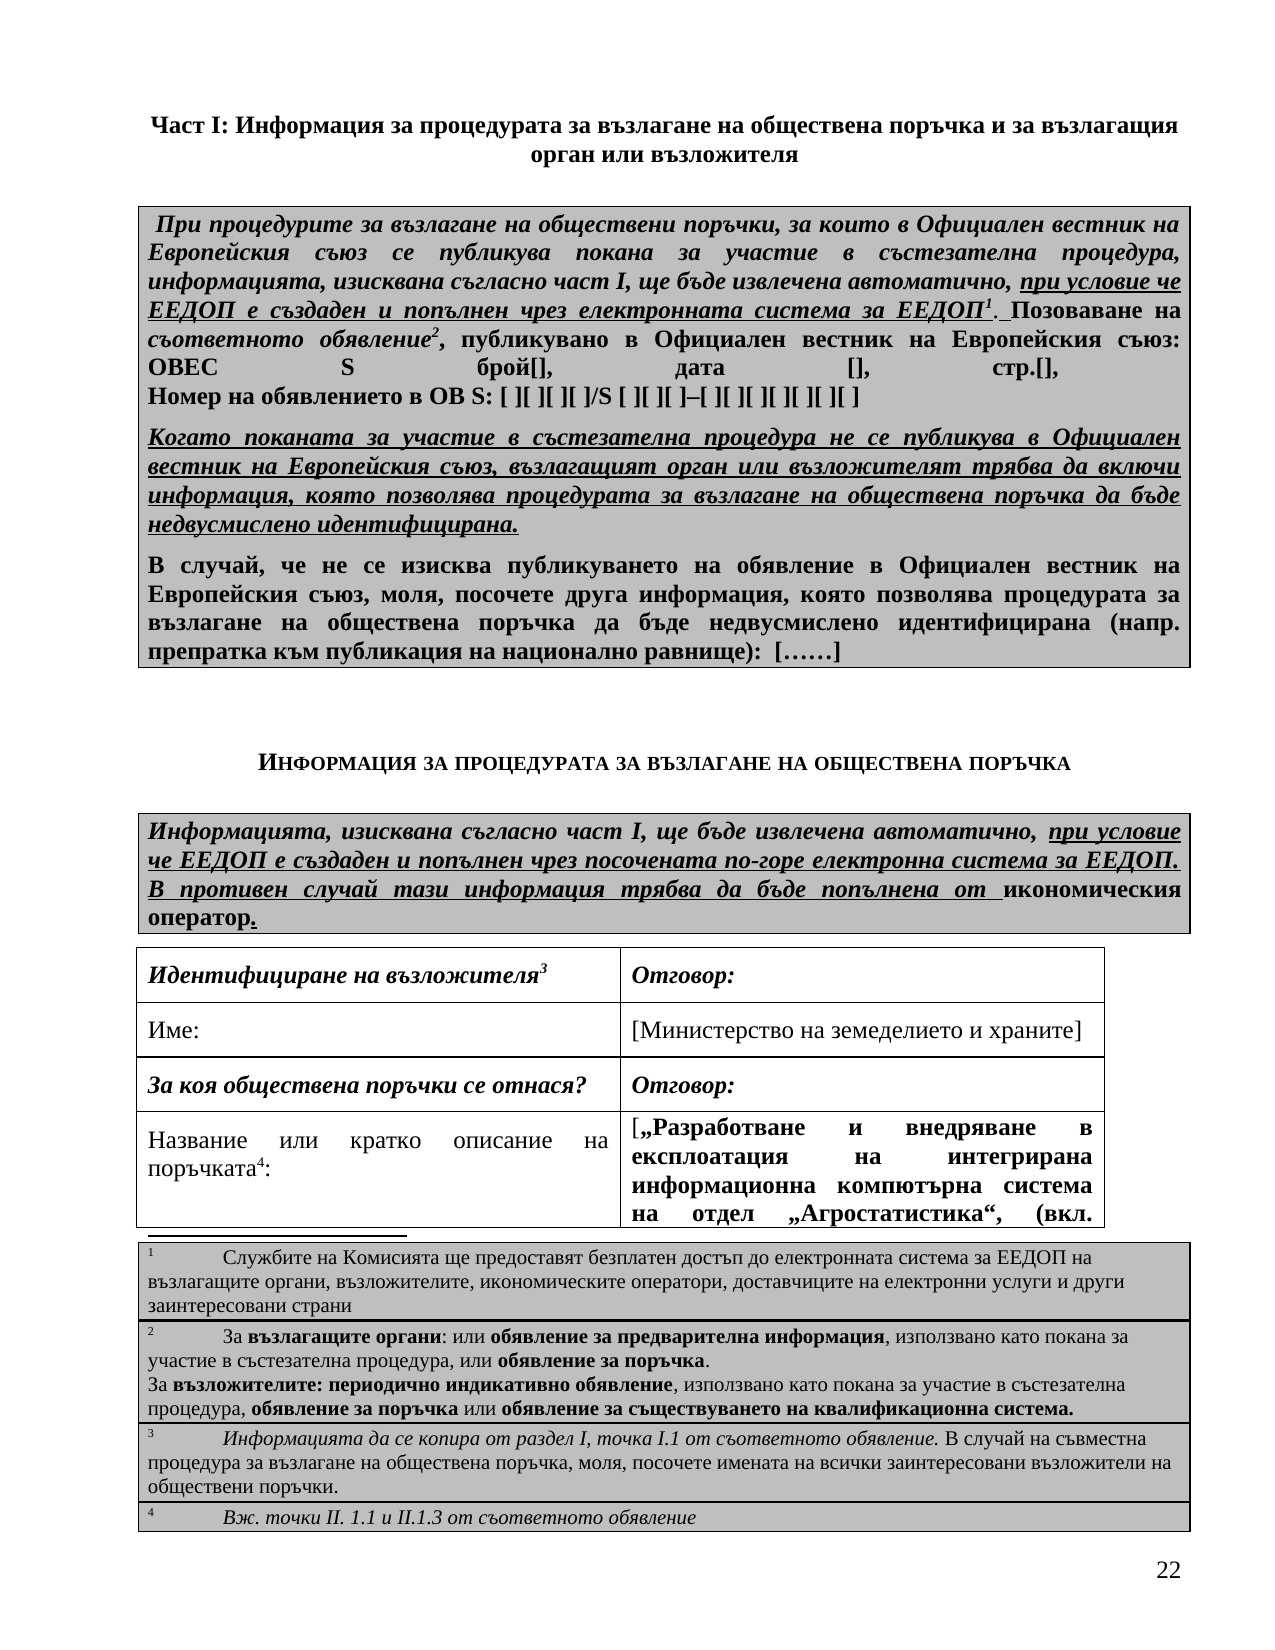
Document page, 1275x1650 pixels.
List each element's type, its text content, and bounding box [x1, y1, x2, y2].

table_header Отговор: [621, 948, 1104, 1002]
table_cell [Министерство на земеделието и храните] [621, 1003, 1104, 1056]
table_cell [621, 1112, 1104, 1227]
text При процедурите за възлагане на обществени поръчки, за които в Официален вестник на Европейския съюз се публикува покана за участие в състезателна процедура, информацията, изисквана съгласно част I, ще бъде извлечена автоматично, при условие че ЕЕДОП е създаден и попълнен чрез електронната система за ЕЕДОП. Позоваване на съответното обявление, публикувано в Официален вестник на Европейския съюз: OВEС S брой[], дата [], стр.[], Номер на обявлението в ОВ S: [ ][ ][ ][ ]/S [ ][ ][ ]–[ ][ ][ ][ ][ ][ ][ ] [139, 207, 1189, 410]
table_cell Отговор: [621, 1058, 1104, 1111]
text В случай, че не се изисква публикуването на обявление в Официален вестник на Европейския съюз, моля, посочете друга информация, която позволява процедурата за възлагане на обществена поръчка да бъде недвусмислено идентифицирана (напр. препратка към публикация на национално равнище): [……] [139, 547, 1189, 667]
text Информация за процедурата за възлагане на обществена поръчка [148, 747, 1181, 776]
text Когато поканата за участие в състезателна процедура не се публикува в Официален вестник на Европейския съюз, възлагащият орган или възложителят трябва да включи информация, която позволява процедурата за възлагане на обществена поръчка да бъде недвусмислено идентифицирана. [139, 419, 1189, 537]
text Част І: Информация за процедурата за възлагане на обществена поръчка и за възлагащия орган или възложителя [148, 111, 1181, 168]
text Информацията, изисквана съгласно част I, ще бъде извлечена автоматично, при условие че ЕЕДОП е създаден и попълнен чрез посочената по-горе електронна система за ЕЕДОП. В противен случай тази информация трябва да бъде попълнена от икономическия оператор. [139, 814, 1189, 933]
table_header Идентифициране на възложителя [137, 948, 620, 1002]
table_cell Име: [137, 1003, 620, 1056]
table_cell За коя обществена поръчки се отнася? [137, 1058, 620, 1111]
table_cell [137, 1112, 620, 1227]
